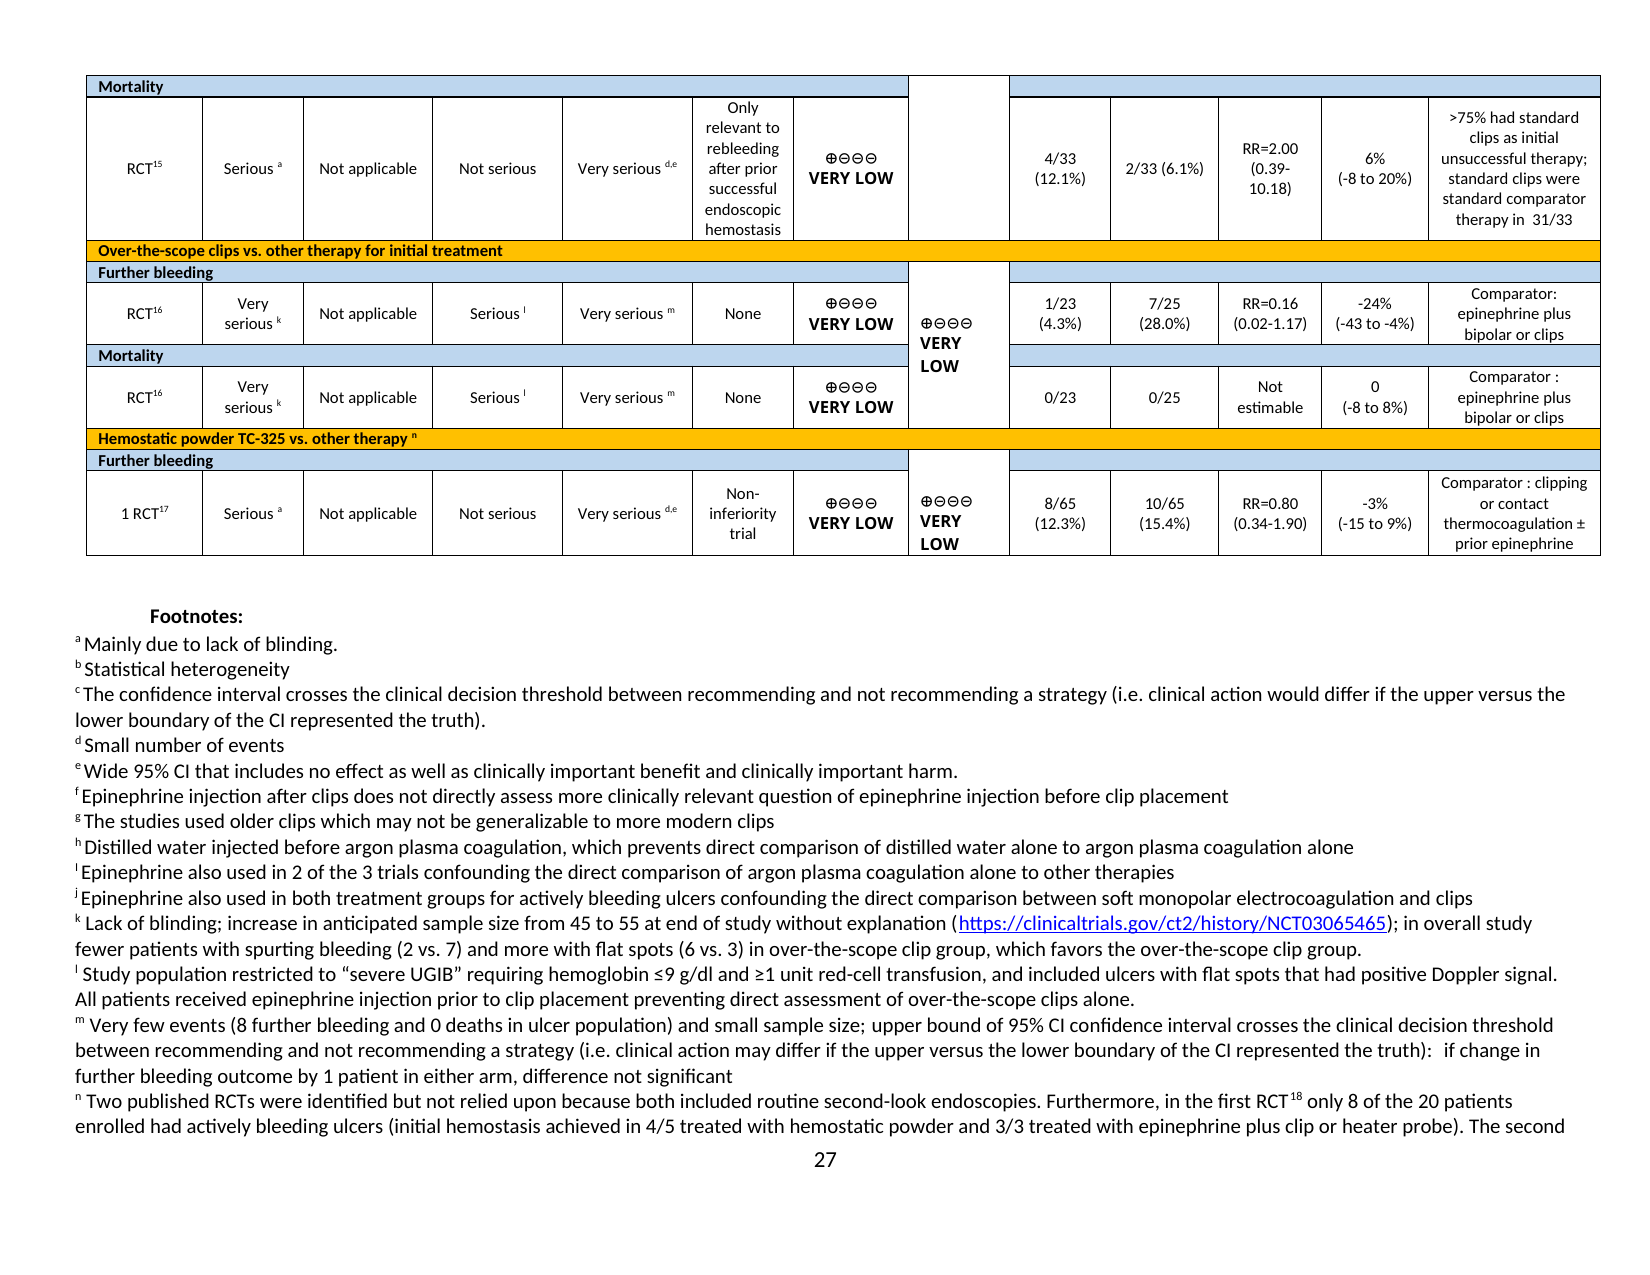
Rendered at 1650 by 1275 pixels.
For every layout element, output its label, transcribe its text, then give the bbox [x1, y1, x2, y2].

text m Very few events (8 further bleeding and 0 deaths in ulcer population) and small sample size; upper bound of 95% CI confidence interval crosses the clinical decision threshold between recommending and not recommending a strategy (i.e. clinical action may differ if the upper versus the lower boundary of the CI represented the truth): if change in further bleeding outcome by 1 patient in either arm, difference not significant [75, 1012, 1575, 1088]
table_cell Mortality [87, 76, 908, 96]
table_cell [1010, 76, 1600, 96]
table_cell Not serious [433, 98, 562, 239]
table_cell 2/33 (6.1%) [1111, 98, 1218, 239]
table_cell RR=0.80 (0.34-1.90) [1219, 471, 1321, 555]
table_cell Over-the-scope clips vs. other therapy for initial treatment [87, 241, 1600, 261]
table_cell Not serious [433, 471, 562, 555]
table_cell 8/65 (12.3%) [1010, 471, 1110, 555]
text d Small number of events [75, 732, 1575, 758]
table_cell Further bleeding [87, 450, 908, 470]
table_cell Not applicable [304, 367, 432, 428]
table_cell Very serious m [563, 367, 692, 428]
table_cell 7/25 (28.0%) [1111, 283, 1218, 344]
table_cell RCT16 [87, 367, 202, 428]
text j Epinephrine also used in both treatment groups for actively bleeding ulcers confounding the direct comparison between soft monopolar electrocoagulation and clips [75, 885, 1575, 910]
table_cell 10/65 (15.4%) [1111, 471, 1218, 555]
text k Lack of blinding; increase in anticipated sample size from 45 to 55 at end of study without explanation (https://clinicaltrials.gov/ct2/history/NCT03065465); in overall study fewer patients with spurting bleeding (2 vs. 7) and more with flat spots (6 vs. 3) in over-the-scope clip group, which favors the over-the-scope clip group. [75, 910, 1575, 961]
table_cell Very serious d,e [563, 471, 692, 555]
table_cell 1 RCT17 [87, 471, 202, 555]
table_cell Comparator : clipping or contact thermocoagulation ± prior epinephrine [1429, 471, 1600, 555]
table_cell -24% (-43 to -4%) [1322, 283, 1428, 344]
table_cell Comparator : epinephrine plus bipolar or clips [1429, 367, 1600, 428]
table_cell [1010, 345, 1600, 366]
table_cell Hemostatic powder TC-325 vs. other therapy n [87, 429, 1600, 449]
table_cell ⊕⊝⊝⊝ VERY LOW [794, 98, 908, 239]
table_cell [1010, 262, 1600, 282]
table_cell 0/25 [1111, 367, 1218, 428]
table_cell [1429, 98, 1600, 239]
text e Wide 95% CI that includes no effect as well as clinically important benefit and clinically important harm. [75, 758, 1575, 783]
text l Study population restricted to “severe UGIB” requiring hemoglobin ≤9 g/dl and ≥1 unit red-cell transfusion, and included ulcers with flat spots that had positive Doppler signal. All patients received epinephrine injection prior to clip placement preventing direct assessment of over-the-scope clips alone. [75, 961, 1575, 1012]
table_cell None [693, 367, 793, 428]
table_cell Very serious m [563, 283, 692, 344]
table_cell Not applicable [304, 471, 432, 555]
table_cell -3% (-15 to 9%) [1322, 471, 1428, 555]
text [75, 1088, 1575, 1139]
table_cell Very serious k [203, 367, 303, 428]
table_cell 4/33 (12.1%) [1010, 98, 1110, 239]
table_cell Very serious k [203, 283, 303, 344]
text I Epinephrine also used in 2 of the 3 trials confounding the direct comparison of argon plasma coagulation alone to other therapies [75, 859, 1575, 885]
table_cell RCT16 [87, 283, 202, 344]
table_cell None [693, 283, 793, 344]
table_cell Serious l [433, 367, 562, 428]
text h Distilled water injected before argon plasma coagulation, which prevents direct comparison of distilled water alone to argon plasma coagulation alone [75, 834, 1575, 859]
text f Epinephrine injection after clips does not directly assess more clinically relevant question of epinephrine injection before clip placement [75, 783, 1575, 809]
table_cell RR=0.16 (0.02-1.17) [1219, 283, 1321, 344]
table_cell ⊕⊝⊝⊝ VERY LOW [794, 283, 908, 344]
table_cell Further bleeding [87, 262, 908, 282]
table_cell ⊕⊝⊝⊝ VERY LOW [909, 262, 1009, 428]
table_cell Serious a [203, 98, 303, 239]
table_cell Serious a [203, 471, 303, 555]
table_cell ⊕⊝⊝⊝ VERY LOW [794, 471, 908, 555]
text b Statistical heterogeneity [75, 656, 1575, 682]
table_cell Not applicable [304, 98, 432, 239]
table_cell Mortality [87, 345, 908, 366]
table_cell [1010, 450, 1600, 470]
table_cell ⊕⊝⊝⊝ VERY LOW [794, 367, 908, 428]
table_cell Serious l [433, 283, 562, 344]
table_cell 6% (-8 to 20%) [1322, 98, 1428, 239]
table_cell 0/23 [1010, 367, 1110, 428]
text c The confidence interval crosses the clinical decision threshold between recommending and not recommending a strategy (i.e. clinical action would differ if the upper versus the lower boundary of the CI represented the truth). [75, 682, 1575, 732]
table_cell RR=2.00 (0.39-10.18) [1219, 98, 1321, 239]
text a Mainly due to lack of blinding. [75, 631, 1575, 656]
text g The studies used older clips which may not be generalizable to more modern clips [75, 809, 1575, 834]
table_cell ⊕⊝⊝⊝ VERY LOW [909, 450, 1009, 555]
table_cell 0 (-8 to 8%) [1322, 367, 1428, 428]
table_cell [693, 98, 793, 239]
table_cell Non-inferiority trial [693, 471, 793, 555]
table_cell Not estimable [1219, 367, 1321, 428]
text Footnotes: [150, 603, 1575, 629]
table_cell 1/23 (4.3%) [1010, 283, 1110, 344]
table_cell RCT15 [87, 98, 202, 239]
table_cell Very serious d,e [563, 98, 692, 239]
table_cell Comparator: epinephrine plus bipolar or clips [1429, 283, 1600, 344]
table_cell Not applicable [304, 283, 432, 344]
